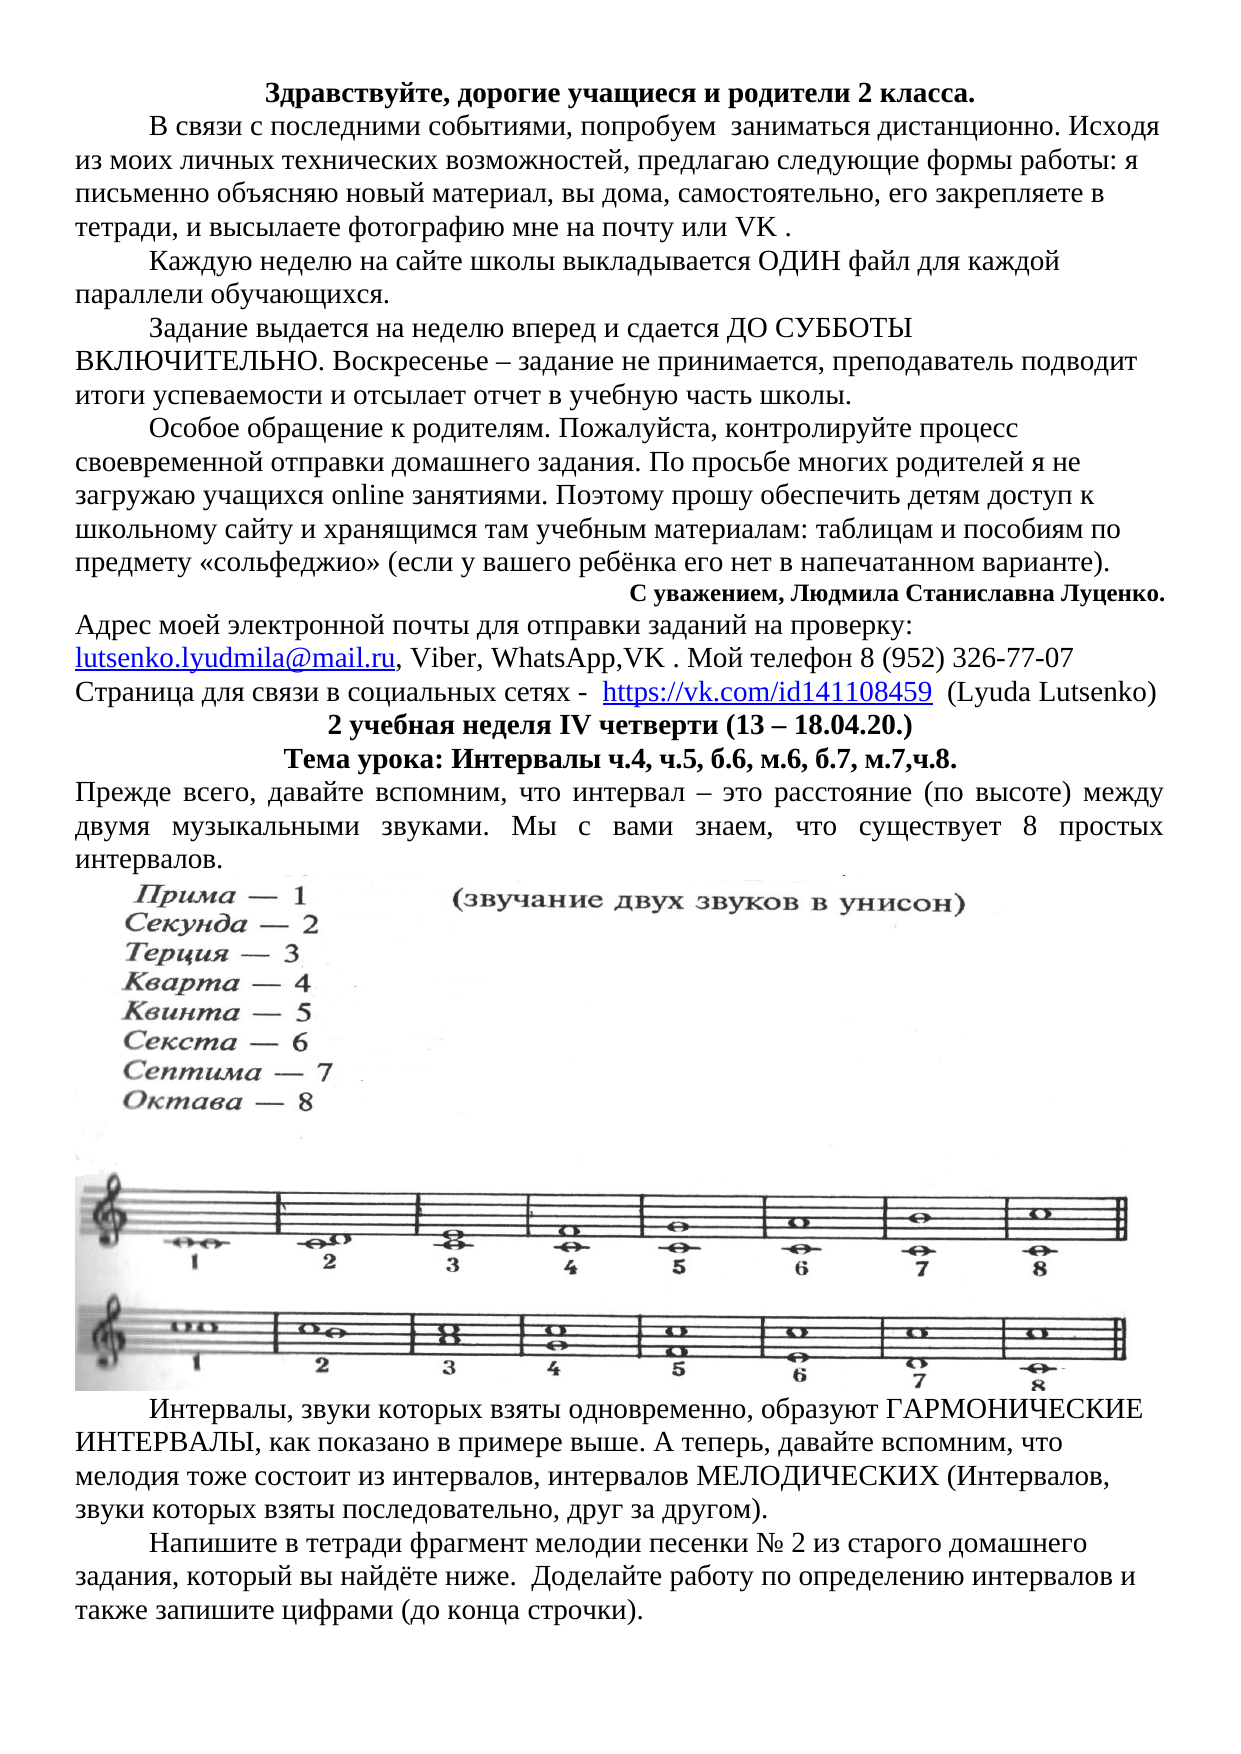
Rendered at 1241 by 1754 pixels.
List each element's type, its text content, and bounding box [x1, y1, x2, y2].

text Задание выдается на неделю вперед и сдается ДО СУББОТЫ ВКЛЮЧИТЕЛЬНО. Воскресенье – задание не принимается, преподаватель подводит итоги успеваемости и отсылает отчет в учебную часть школы. [75, 310, 1165, 410]
text Интервалы, звуки которых взяты одновременно, образуют ГАРМОНИЧЕСКИЕ ИНТЕРВАЛЫ, как показано в примере выше. А теперь, давайте вспомним, что мелодия тоже состоит из интервалов, интервалов МЕЛОДИЧЕСКИХ (Интервалов, звуки которых взяты последовательно, друг за другом). [75, 1391, 1165, 1525]
picture [75, 875, 1133, 1391]
text Особое обращение к родителям. Пожалуйста, контролируйте процесс своевременной отправки домашнего задания. По просьбе многих родителей я не загружаю учащихся online занятиями. Поэтому прошу обеспечить детям доступ к школьному сайту и хранящимся там учебным материалам: таблицам и пособиям по предмету «сольфеджио» (если у вашего ребёнка его нет в напечатанном варианте). [75, 410, 1165, 578]
text 2 учебная неделя IV четверти (13 – 18.04.20.) [75, 707, 1165, 741]
text В связи с последними событиями, попробуем заниматься дистанционно. Исходя из моих личных технических возможностей, предлагаю следующие формы работы: я письменно объясняю новый материал, вы дома, самостоятельно, его закрепляете в тетради, и высылаете фотографию мне на почту или VK . [75, 108, 1165, 243]
text Каждую неделю на сайте школы выкладывается ОДИН файл для каждой параллели обучающихся. [75, 243, 1165, 310]
text Страница для связи в социальных сетях - https://vk.com/id141108459 (Lyuda Lutsenko) [75, 674, 1165, 707]
text Прежде всего, давайте вспомним, что интервал – это расстояние (по высоте) между двумя музыкальными звуками. Мы с вами знаем, что существует 8 простых интервалов. [75, 774, 1165, 875]
text Здравствуйте, дорогие учащиеся и родители 2 класса. [75, 75, 1165, 108]
text Тема урока: Интервалы ч.4, ч.5, б.6, м.6, б.7, м.7,ч.8. [75, 741, 1165, 774]
text С уважением, Людмила Станиславна Луценко. [75, 578, 1165, 607]
text Напишите в тетради фрагмент мелодии песенки № 2 из старого домашнего задания, который вы найдёте ниже. Доделайте работу по определению интервалов и также запишите цифрами (до конца строчки). [75, 1525, 1165, 1626]
text Адрес моей электронной почты для отправки заданий на проверку: lutsenko.lyudmila@mail.ru, Viber, WhatsApp,VK . Мой телефон 8 (952) 326-77-07 [75, 607, 1165, 674]
